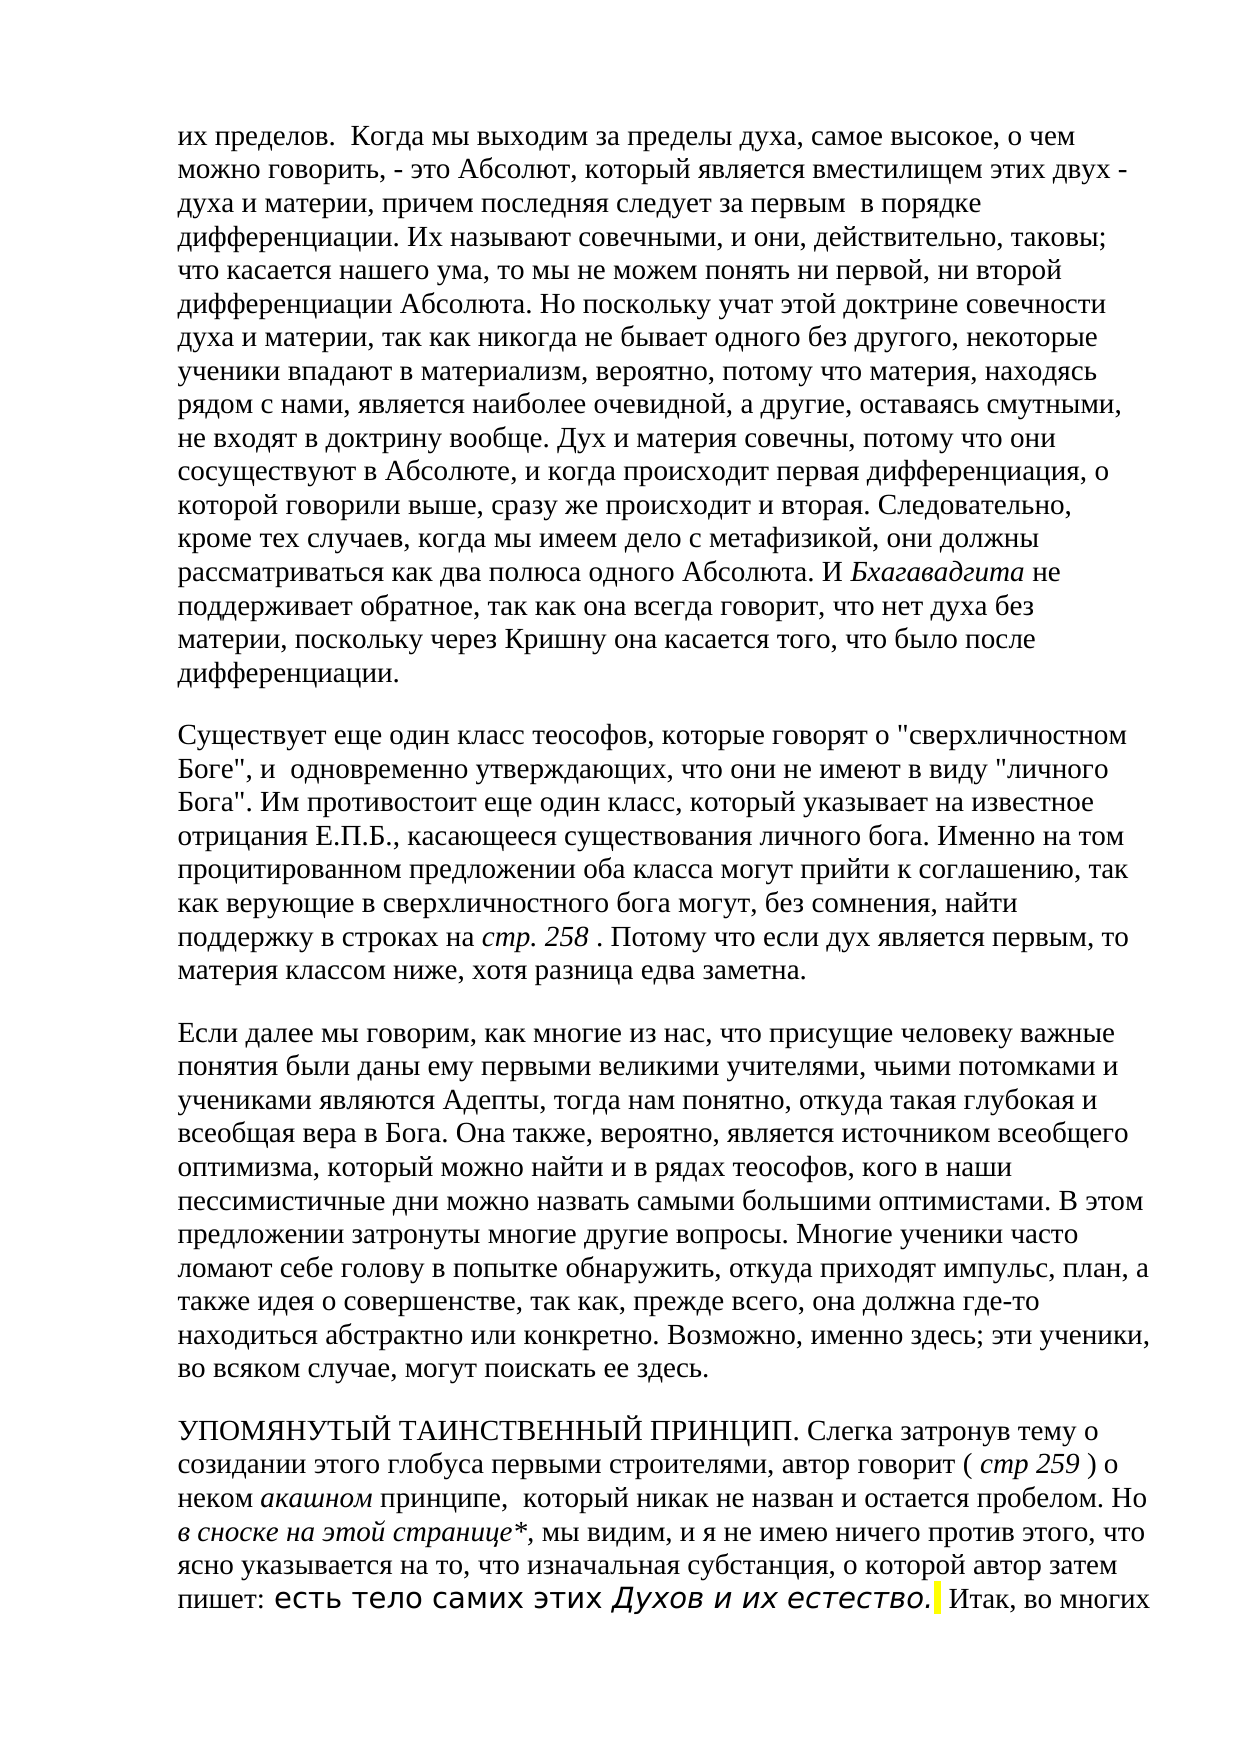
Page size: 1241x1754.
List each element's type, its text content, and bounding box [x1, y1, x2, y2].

text Существует еще один класс теософов, которые говорят о "сверхличностном Боге", и одновременно утверждающих, что они не имеют в виду "личного Бога". Им противостоит еще один класс, который указывает на известное отрицания Е.П.Б., касающееся существования личного бога. Именно на том процитированном предложении оба класса могут прийти к соглашению, так как верующие в сверхличностного бога могут, без сомнения, найти поддержку в строках на стр. 258 . Потому что если дух является первым, то материя классом ниже, хотя разница едва заметна. [177, 717, 1152, 986]
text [177, 118, 1152, 688]
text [177, 1413, 1152, 1615]
text Если далее мы говорим, как многие из нас, что присущие человеку важные понятия были даны ему первыми великими учителями, чьими потомками и учениками являются Адепты, тогда нам понятно, откуда такая глубокая и всеобщая вера в Бога. Она также, вероятно, является источником всеобщего оптимизма, который можно найти и в рядах теософов, кого в наши пессимистичные дни можно назвать самыми большими оптимистами. В этом предложении затронуты многие другие вопросы. Многие ученики часто ломают себе голову в попытке обнаружить, откуда приходят импульс, план, а также идея о совершенстве, так как, прежде всего, она должна где-то находиться абстрактно или конкретно. Возможно, именно здесь; эти ученики, во всяком случае, могут поискать ее здесь. [177, 1015, 1152, 1384]
